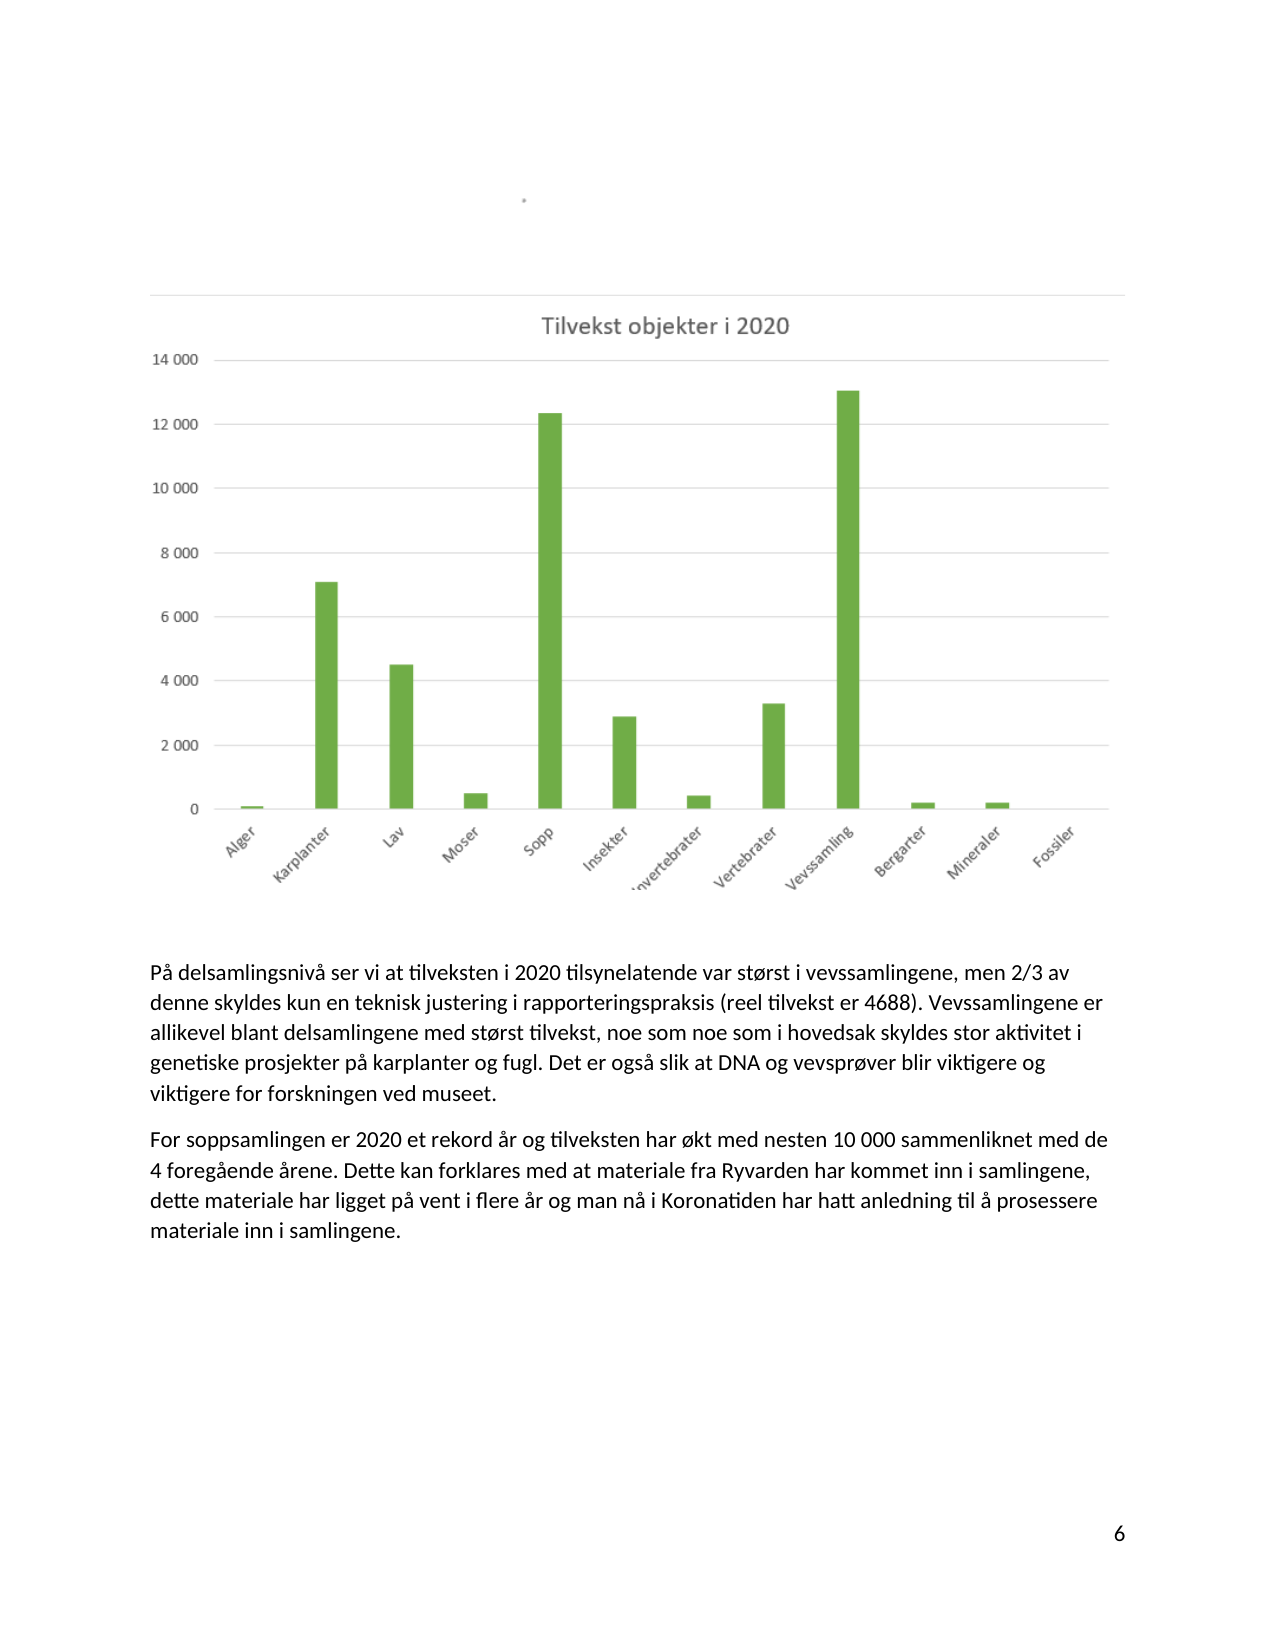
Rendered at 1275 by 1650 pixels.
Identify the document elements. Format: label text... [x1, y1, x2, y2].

text For soppsamlingen er 2020 et rekord år og tilveksten har økt med nesten 10 000 sammenliknet med de 4 foregående årene. Dette kan forklares med at materiale fra Ryvarden har kommet inn i samlingene, dette materiale har ligget på vent i flere år og man nå i Koronatiden har hatt anledning til å prosessere materiale inn i samlingene. [150, 1126, 1125, 1244]
text På delsamlingsnivå ser vi at tilveksten i 2020 tilsynelatende var størst i vevssamlingene, men 2/3 av denne skyldes kun en teknisk justering i rapporteringspraksis (reel tilvekst er 4688). Vevssamlingene er allikevel blant delsamlingene med størst tilvekst, noe som noe som i hovedsak skyldes stor aktivitet i genetiske prosjekter på karplanter og fugl. Det er også slik at DNA og vevsprøver blir viktigere og viktigere for forskningen ved museet. [150, 958, 1125, 1107]
picture [150, 196, 1125, 890]
